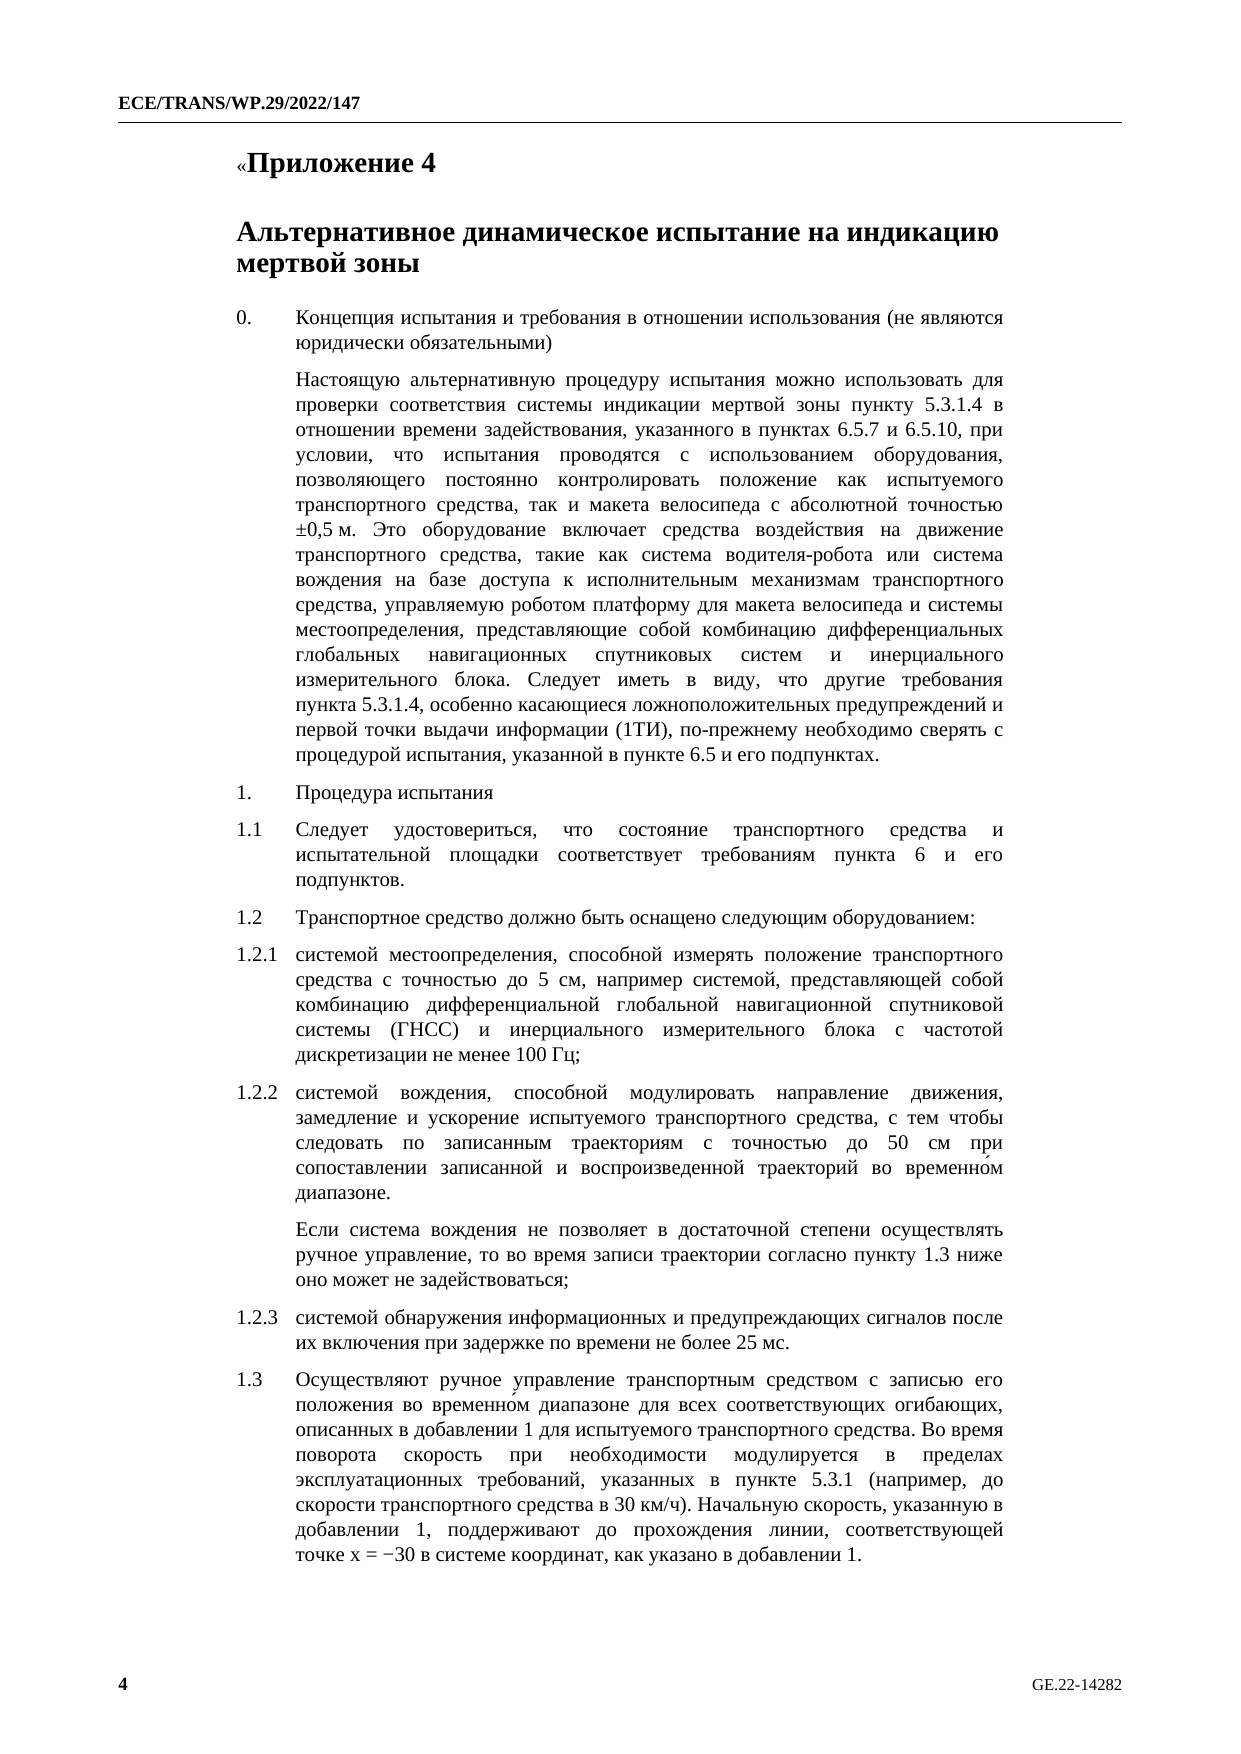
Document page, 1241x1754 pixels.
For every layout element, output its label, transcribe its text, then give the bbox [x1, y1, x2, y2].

text 1.2 Транспортное средство должно быть оснащено следующим оборудованием: [236, 904, 1004, 929]
text «Приложение 4 [118, 148, 1004, 179]
text 1.2.3 системой обнаружения информационных и предупреждающих сигналов после их включения при задержке по времени не более 25 мс. [236, 1304, 1004, 1354]
text 0. Концепция испытания и требования в отношении использования (не являются юридически обязательными) [236, 304, 1004, 354]
text Если система вождения не позволяет в достаточной степени осуществлять ручное управление, то во время записи траектории согласно пункту 1.3 ниже оно может не задействоваться; [236, 1216, 1004, 1291]
text 1.3 Осуществляют ручное управление транспортным средством с записью его положения во временно́м диапазоне для всех соответствующих огибающих, описанных в добавлении 1 для испытуемого транспортного средства. Во время поворота скорость при необходимости модулируется в пределах эксплуатационных требований, указанных в пункте 5.3.1 (например, до скорости транспортного средства в 30 км/ч). Начальную скорость, указанную в добавлении 1, поддерживают до прохождения линии, соответствующей точке x = −30 в системе координат, как указано в добавлении 1. [236, 1366, 1004, 1566]
text 1. Процедура испытания [236, 779, 1004, 804]
text 1.2.2 системой вождения, способной модулировать направление движения, замедление и ускорение испытуемого транспортного средства, с тем чтобы следовать по записанным траекториям с точностью до 50 см при сопоставлении записанной и воспроизведенной траекторий во временно́м диапазоне. [236, 1079, 1004, 1204]
text 1.2.1 системой местоопределения, способной измерять положение транспортного средства с точностью до 5 см, например системой, представляющей собой комбинацию дифференциальной глобальной навигационной спутниковой системы (ГНСС) и инерциального измерительного блока с частотой дискретизации не менее 100 Гц; [236, 941, 1004, 1066]
text Настоящую альтернативную процедуру испытания можно использовать для проверки соответствия системы индикации мертвой зоны пункту 5.3.1.4 в отношении времени задействования, указанного в пунктах 6.5.7 и 6.5.10, при условии, что испытания проводятся с использованием оборудования, позволяющего постоянно контролировать положение как испытуемого транспортного средства, так и макета велосипеда с абсолютной точностью ±0,5 м. Это оборудование включает средства воздействия на движение транспортного средства, такие как система водителя-робота или система вождения на базе доступа к исполнительным механизмам транспортного средства, управляемую роботом платформу для макета велосипеда и системы местоопределения, представляющие собой комбинацию дифференциальных глобальных навигационных спутниковых систем и инерциального измерительного блока. Следует иметь в виду, что другие требования пункта 5.3.1.4, особенно касающиеся ложноположительных предупреждений и первой точки выдачи информации (1ТИ), по-прежнему необходимо сверять с процедурой испытания, указанной в пункте 6.5 и его подпунктах. [236, 366, 1004, 766]
text 1.1 Следует удостовериться, что состояние транспортного средства и испытательной площадки соответствует требованиям пункта 6 и его подпунктов. [236, 816, 1004, 891]
text Альтернативное динамическое испытание на индикацию мертвой зоны [118, 216, 1004, 279]
